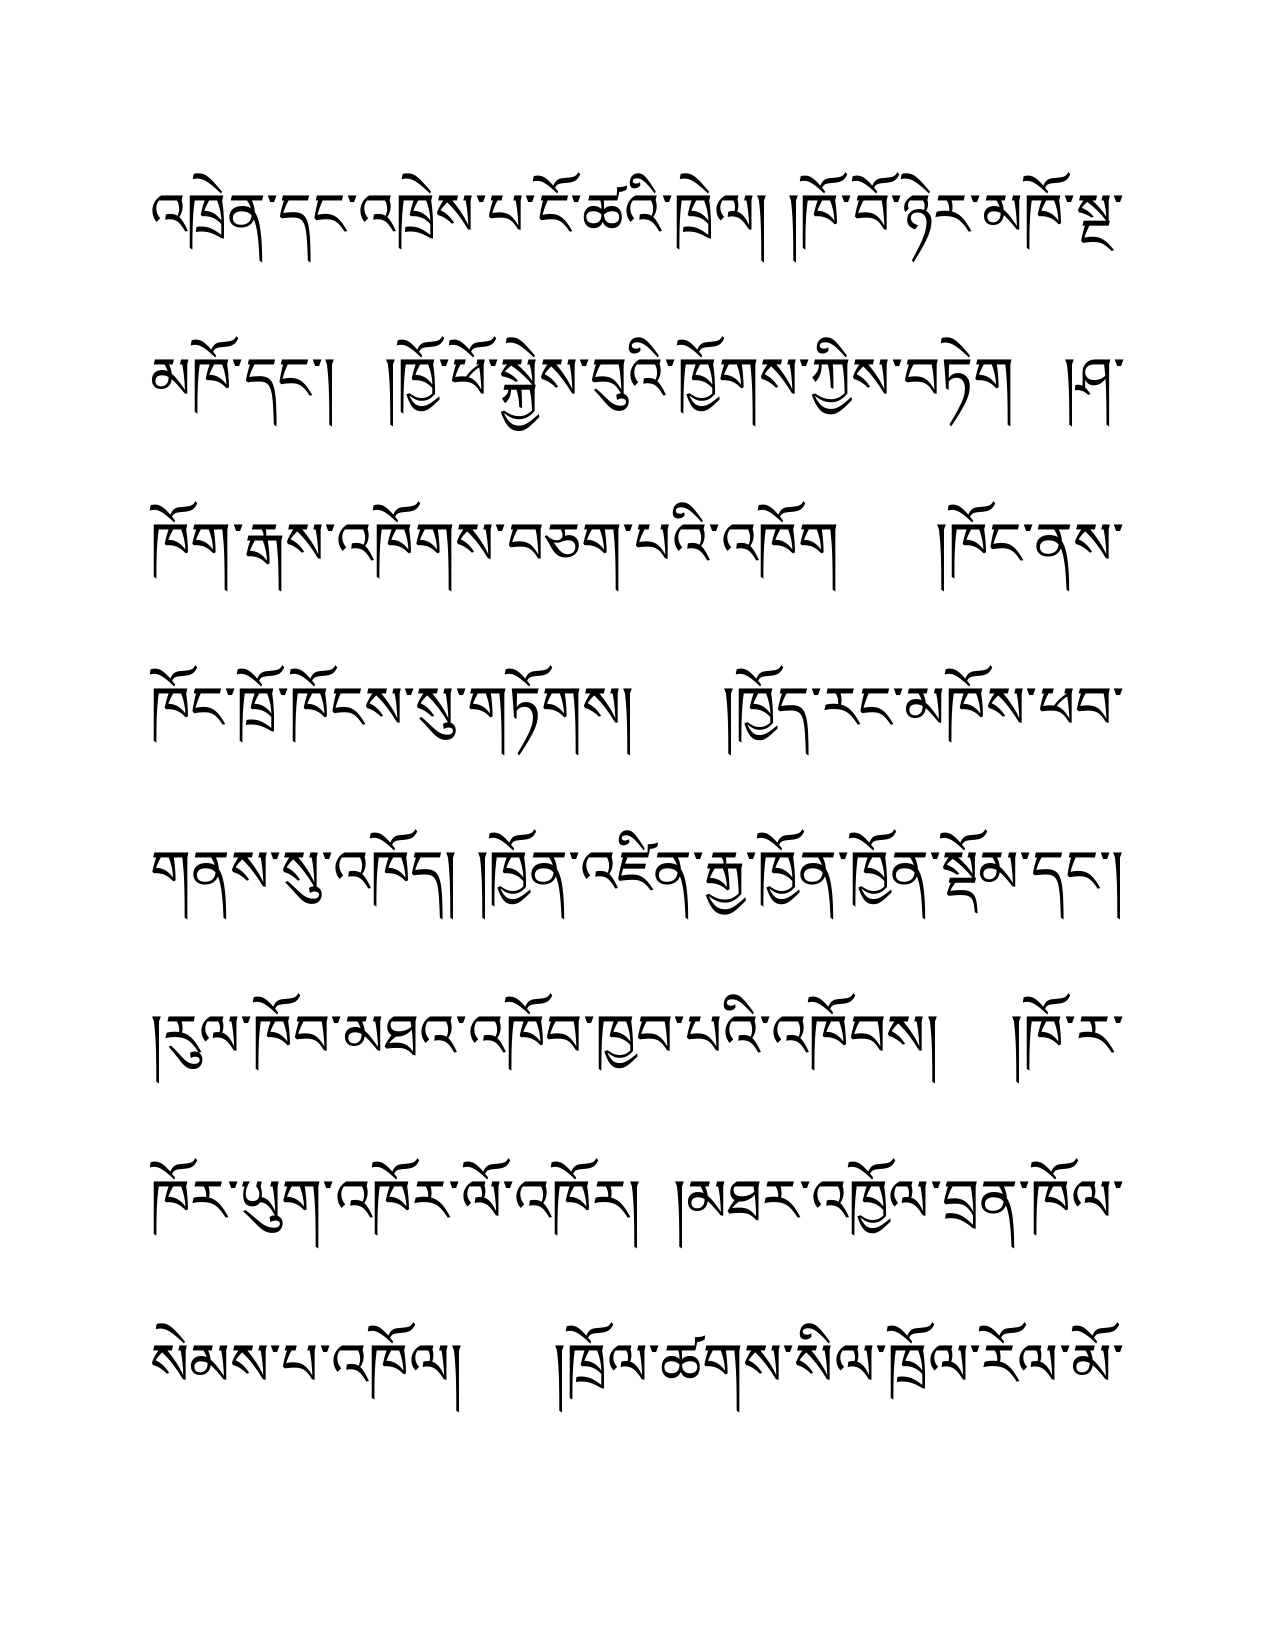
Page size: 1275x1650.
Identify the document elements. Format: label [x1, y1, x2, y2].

text [150, 150, 1125, 1464]
